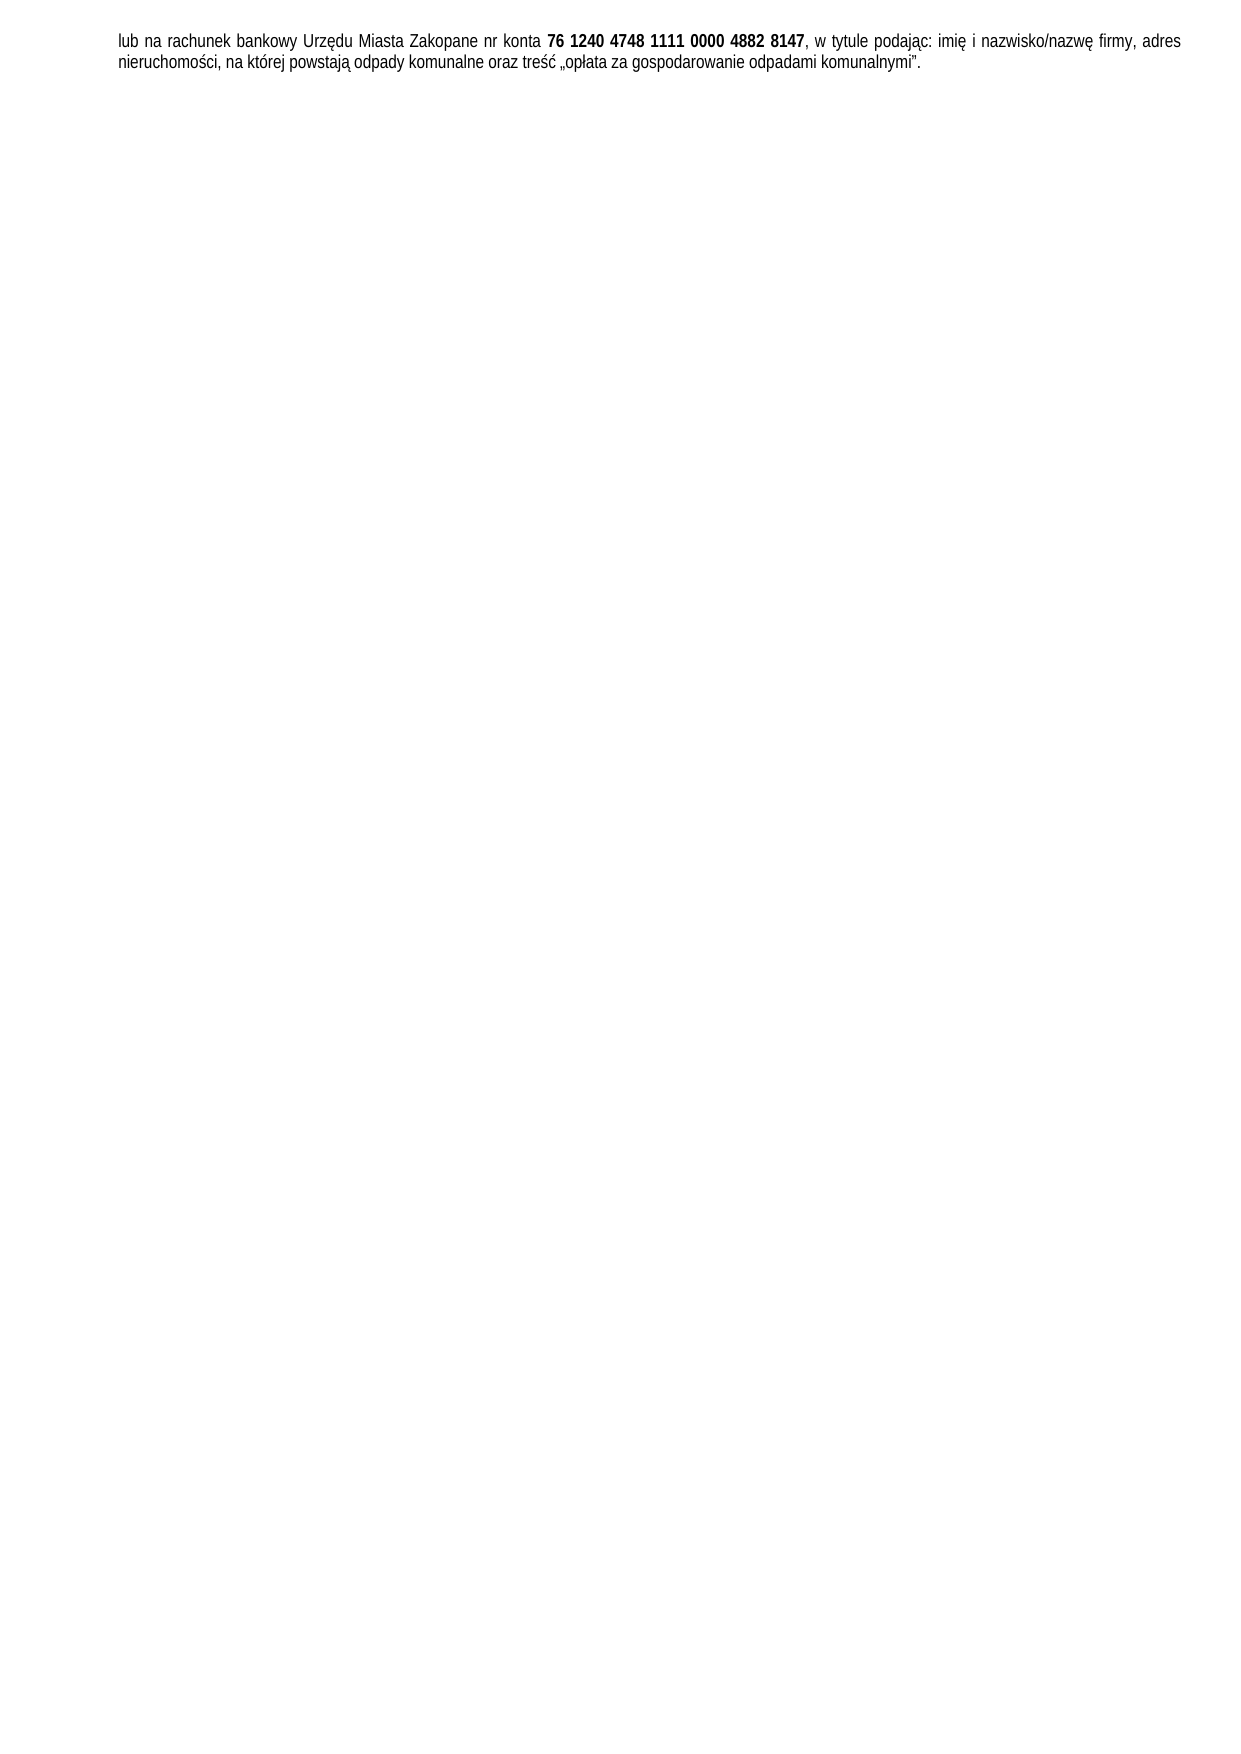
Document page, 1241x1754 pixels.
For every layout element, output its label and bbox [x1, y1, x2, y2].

text [118, 29, 1181, 73]
